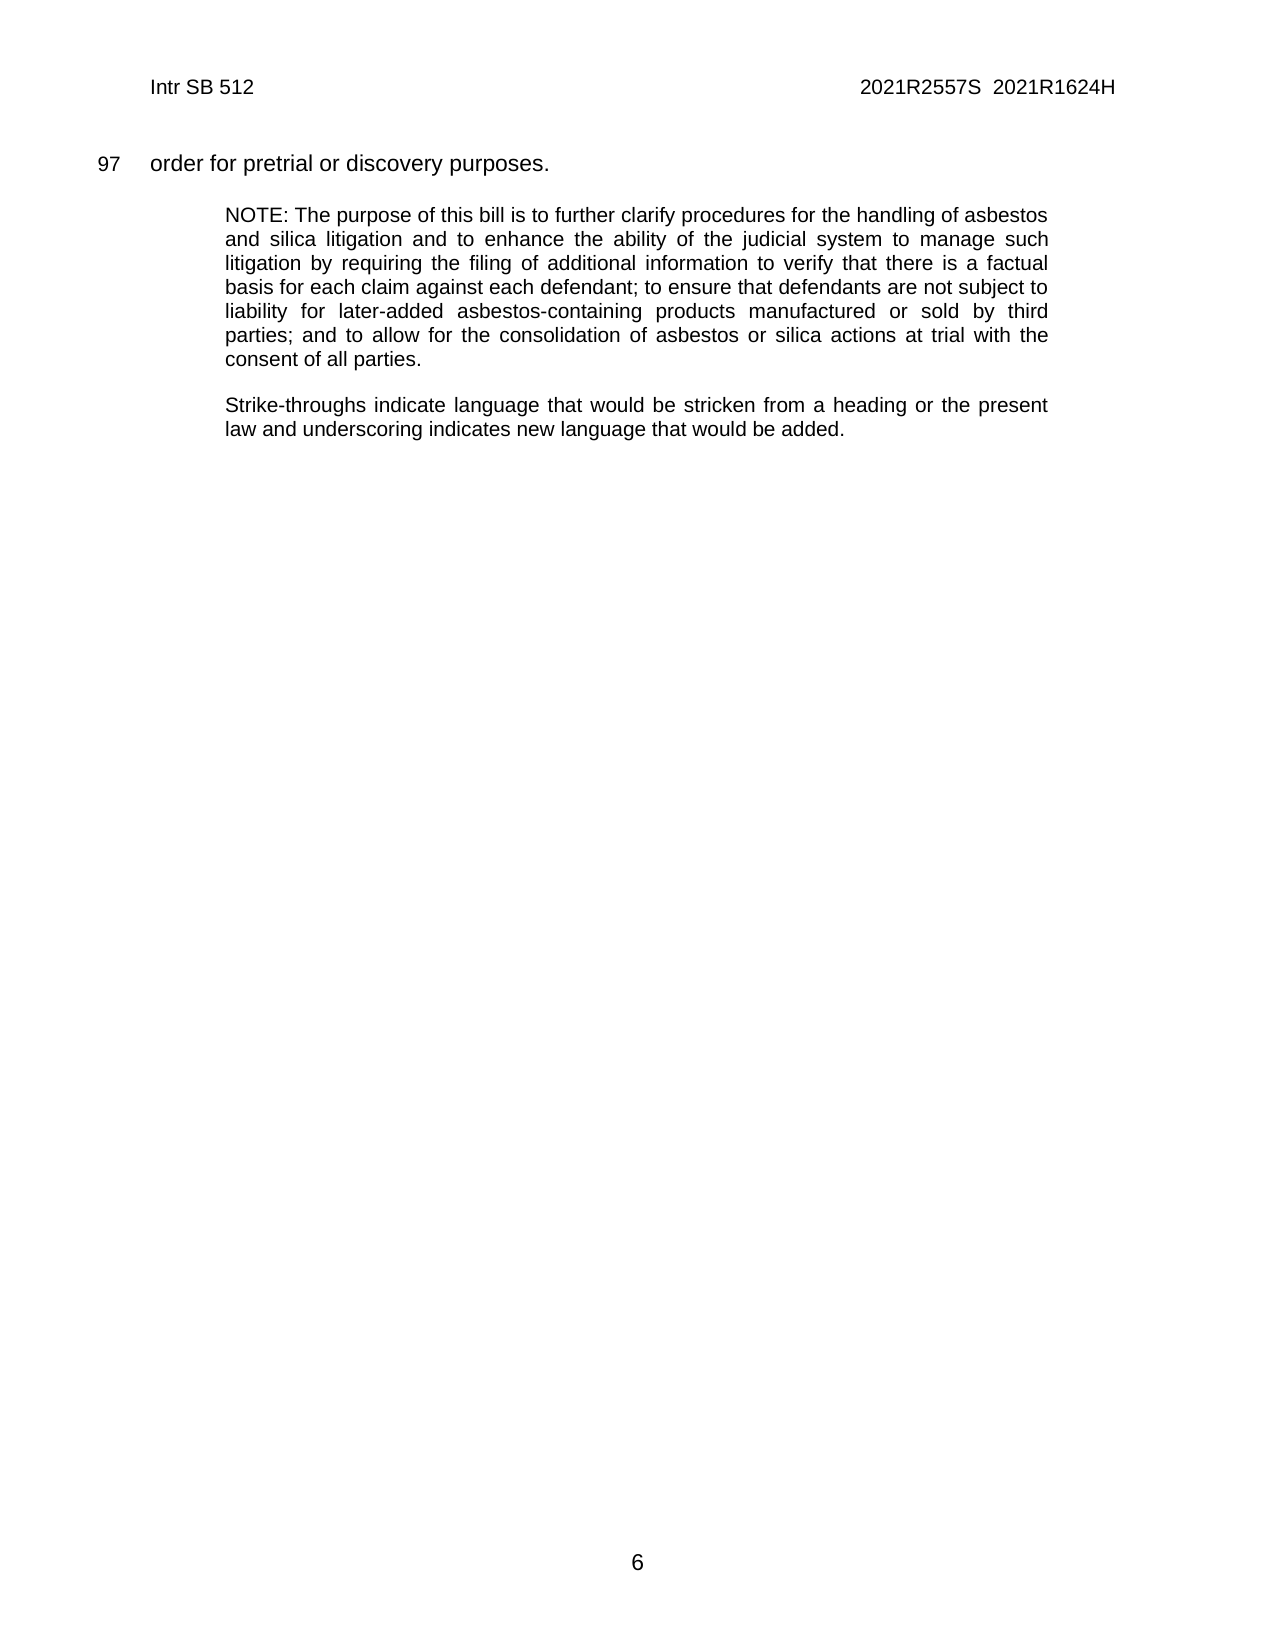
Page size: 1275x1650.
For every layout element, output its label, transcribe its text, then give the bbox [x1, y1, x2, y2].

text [150, 150, 1125, 176]
text Strike-throughs indicate language that would be stricken from a heading or the present law and underscoring indicates new language that would be added. [225, 393, 1050, 441]
text NOTE: The purpose of this bill is to further clarify procedures for the handling of asbestos and silica litigation and to enhance the ability of the judicial system to manage such litigation by requiring the filing of additional information to verify that there is a factual basis for each claim against each defendant; to ensure that defendants are not subject to liability for later-added asbestos-containing products manufactured or sold by third parties; and to allow for the consolidation of asbestos or silica actions at trial with the consent of all parties. [225, 203, 1050, 370]
